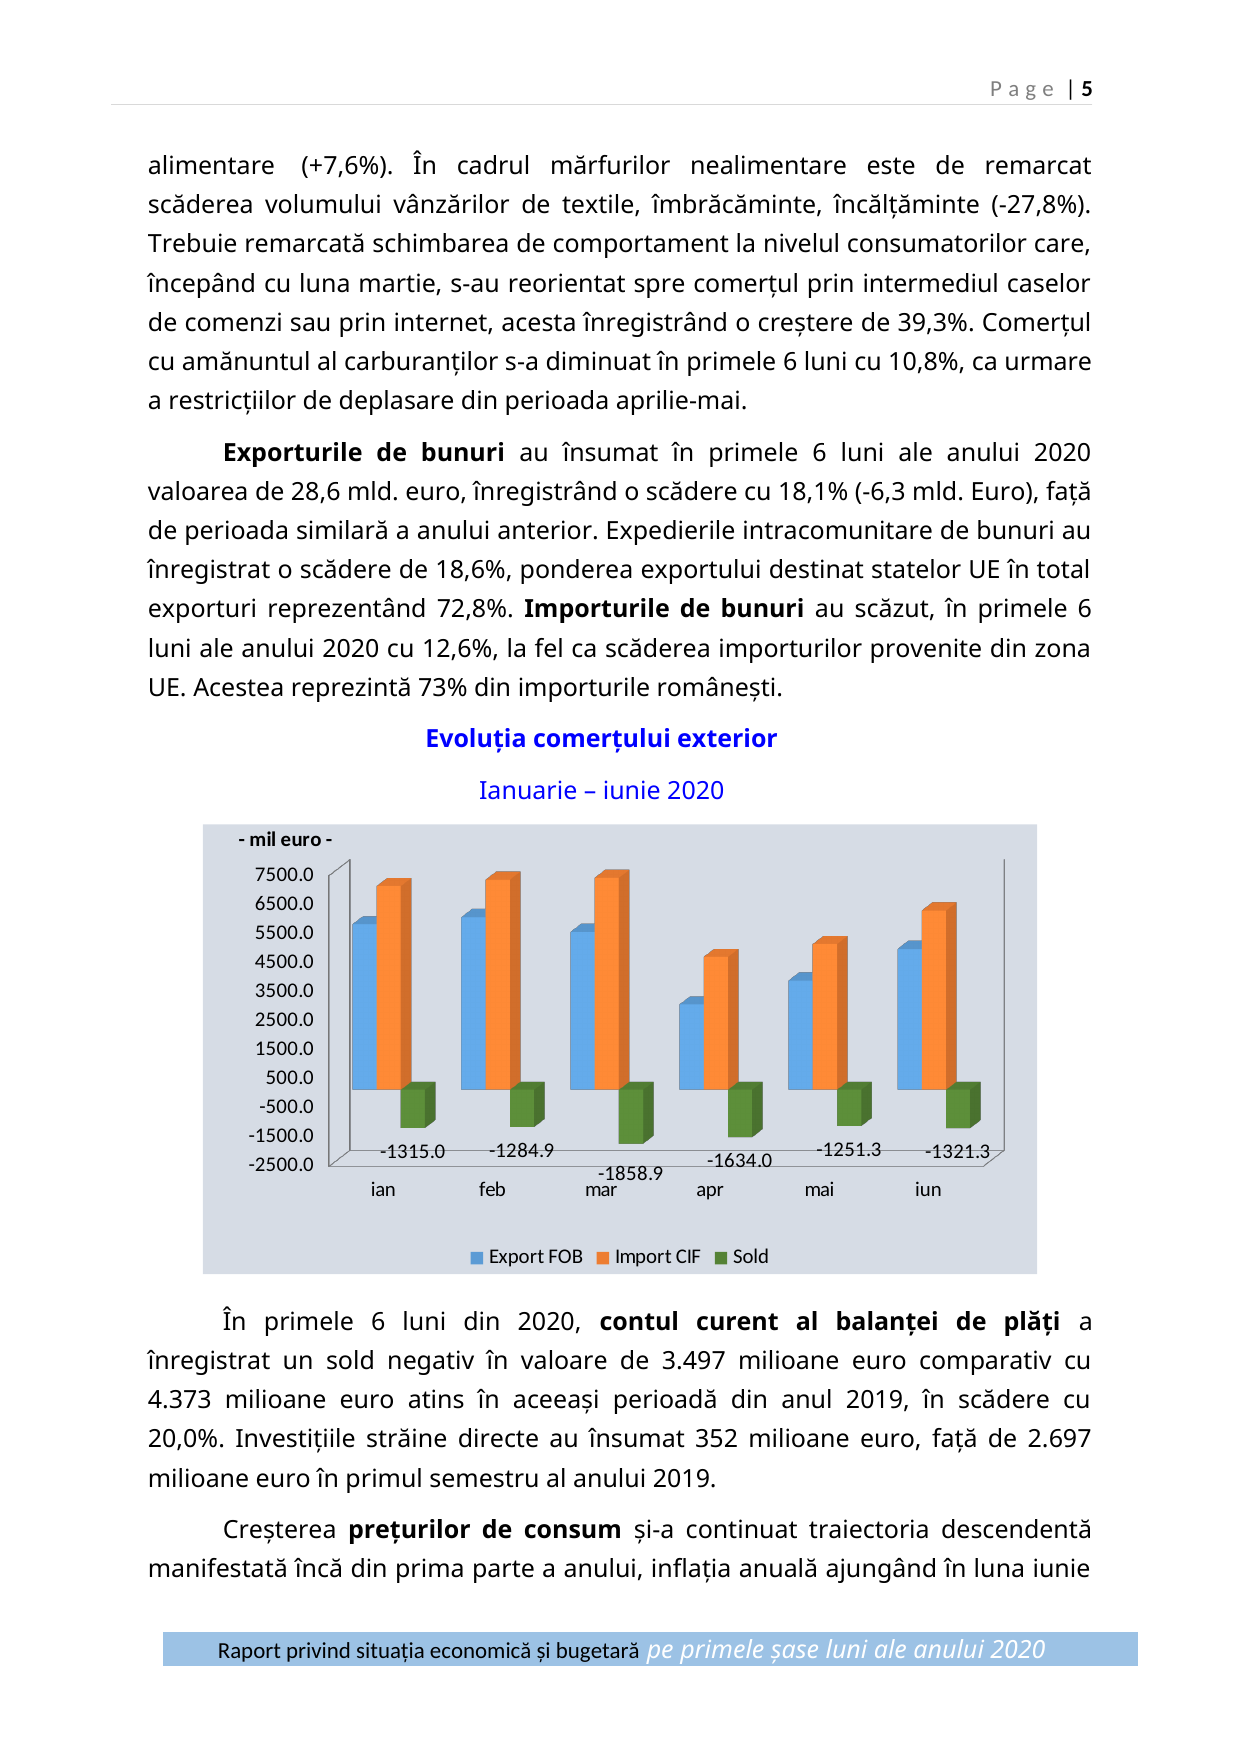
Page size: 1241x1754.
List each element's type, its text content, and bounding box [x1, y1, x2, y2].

text Ianuarie – iunie 2020 [111, 773, 1092, 807]
text În primele 6 luni din 2020, contul curent al balanței de plăți a înregistrat un sold negativ în valoare de 3.497 milioane euro comparativ cu 4.373 milioane euro atins în aceeași perioadă din anul 2019, în scădere cu 20,0%. Investițiile străine directe au însumat 352 milioane euro, față de 2.697 milioane euro în primul semestru al anului 2019. [148, 1303, 1092, 1494]
text Evoluția comerțului exterior [111, 721, 1092, 755]
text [148, 1512, 1092, 1585]
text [148, 148, 1092, 417]
text Exporturile de bunuri au însumat în primele 6 luni ale anului 2020 valoarea de 28,6 mld. euro, înregistrând o scădere cu 18,1% (-6,3 mld. Euro), față de perioada similară a anului anterior. Expedierile intracomunitare de bunuri au înregistrat o scădere de 18,6%, ponderea exportului destinat statelor UE în total exporturi reprezentând 72,8%. Importurile de bunuri au scăzut, în primele 6 luni ale anului 2020 cu 12,6%, la fel ca scăderea importurilor provenite din zona UE. Acestea reprezintă 73% din importurile românești. [148, 434, 1092, 703]
